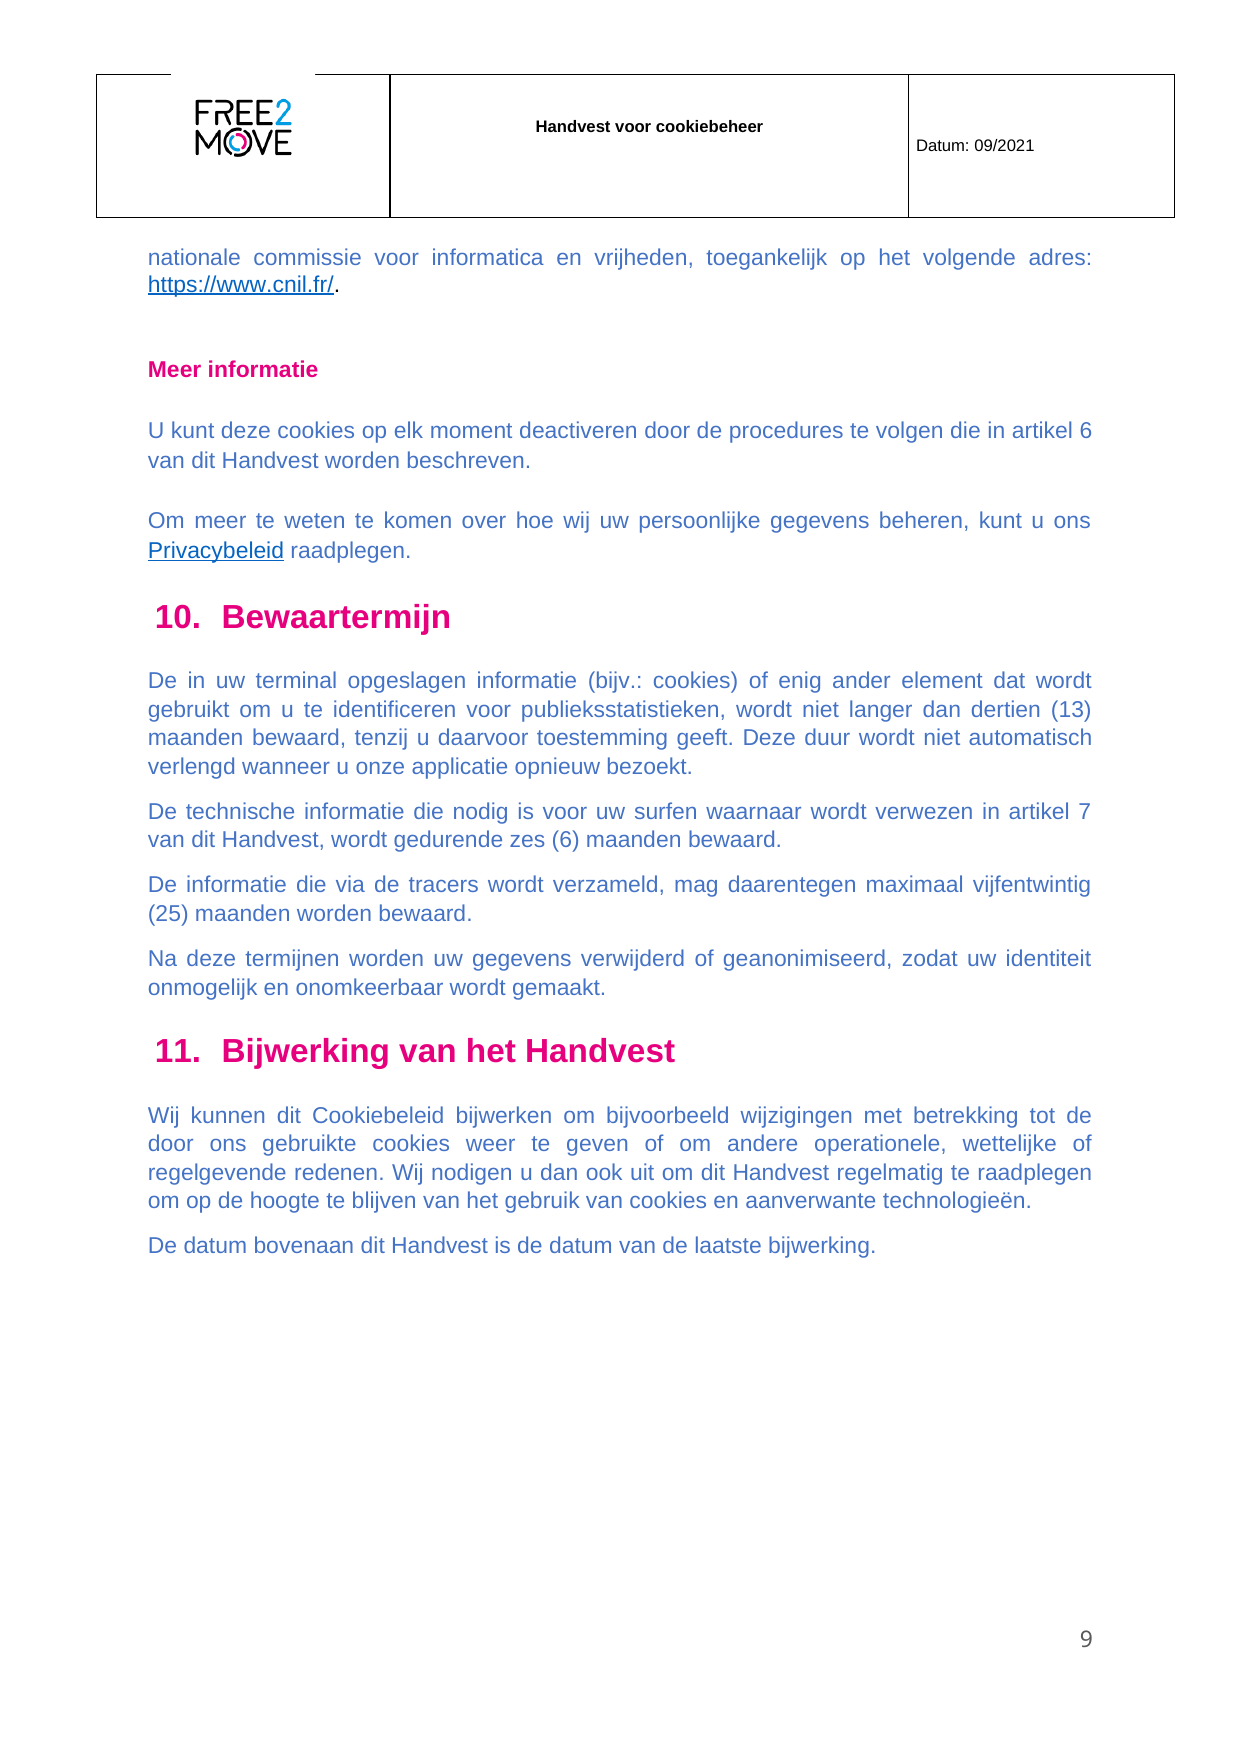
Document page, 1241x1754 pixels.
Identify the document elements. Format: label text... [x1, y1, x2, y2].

picture [171, 74, 316, 180]
text Meer informatie [148, 356, 1093, 383]
text U kunt deze cookies op elk moment deactiveren door de procedures te volgen die in artikel 6 van dit Handvest worden beschreven. [148, 417, 1093, 473]
text Om meer te weten te komen over hoe wij uw persoonlijke gegevens beheren, kunt u ons Privacybeleid raadplegen. [148, 507, 1093, 564]
text De technische informatie die nodig is voor uw surfen waarnaar wordt verwezen in artikel 7 van dit Handvest, wordt gedurende zes (6) maanden bewaard. [148, 798, 1093, 853]
text Bewaartermijn [154, 597, 1093, 635]
text Na deze termijnen worden uw gegevens verwijderd of geanonimiseerd, zodat uw identiteit onmogelijk en onomkeerbaar wordt gemaakt. [148, 945, 1093, 1000]
text De datum bovenaan dit Handvest is de datum van de laatste bijwerking. [148, 1232, 1093, 1258]
text De informatie die via de tracers wordt verzameld, mag daarentegen maximaal vijfentwintig (25) maanden worden bewaard. [148, 871, 1093, 926]
text De in uw terminal opgeslagen informatie (bijv.: cookies) of enig ander element dat wordt gebruikt om u te identificeren voor publieksstatistieken, wordt niet langer dan dertien (13) maanden bewaard, tenzij u daarvoor toestemming geeft. Deze duur wordt niet automatisch verlengd wanneer u onze applicatie opnieuw bezoekt. [148, 667, 1093, 779]
text Bijwerking van het Handvest [154, 1031, 1093, 1069]
text Wij kunnen dit Cookiebeleid bijwerken om bijvoorbeeld wijzigingen met betrekking tot de door ons gebruikte cookies weer te geven of om andere operationele, wettelijke of regelgevende redenen. Wij nodigen u dan ook uit om dit Handvest regelmatig te raadplegen om op de hoogte te blijven van het gebruik van cookies en aanverwante technologieën. [148, 1102, 1093, 1213]
